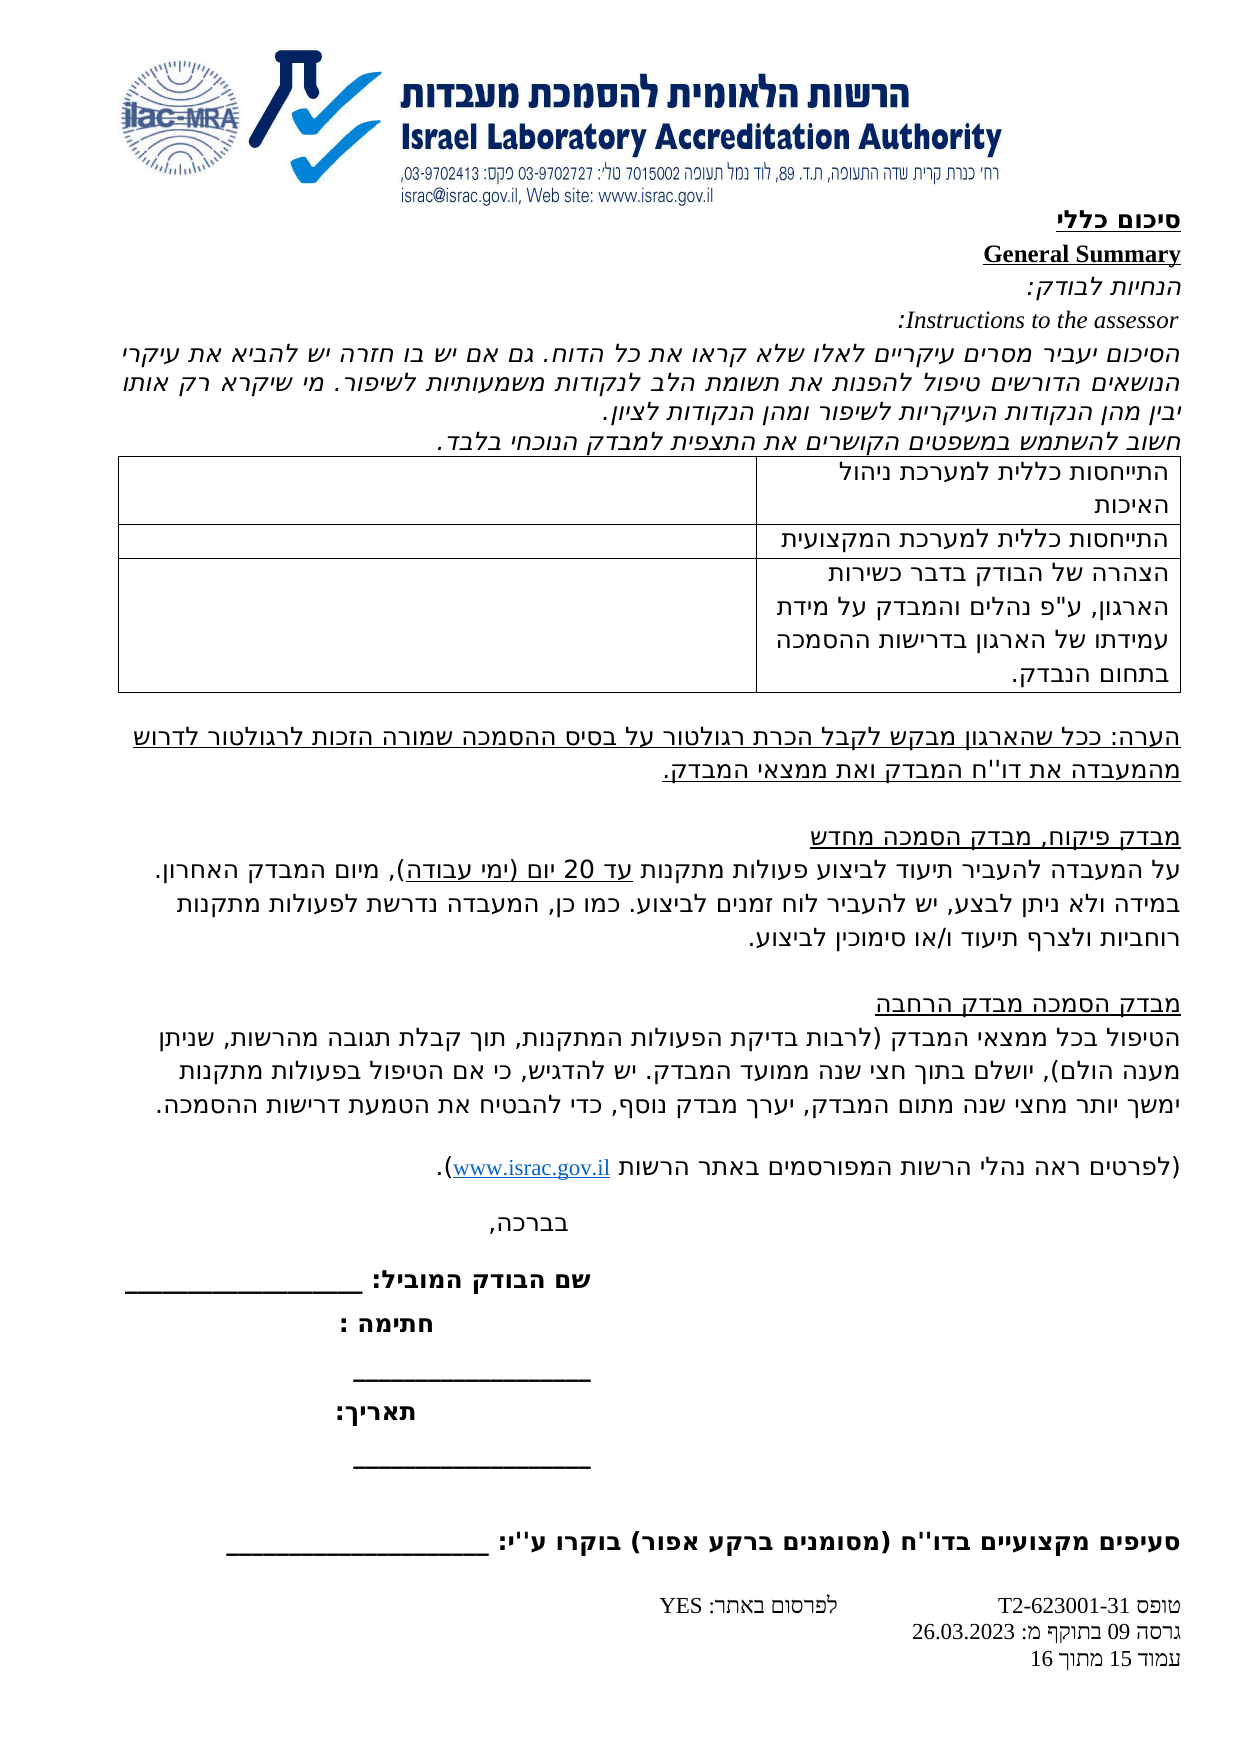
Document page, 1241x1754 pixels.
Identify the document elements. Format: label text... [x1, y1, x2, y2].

text תאריך: [118, 1397, 591, 1470]
text חתימה : ___________________ [118, 1309, 591, 1382]
table_header [119, 457, 756, 523]
text שם הבודק המוביל: ___________________ [118, 1266, 591, 1295]
text סעיפים מקצועיים בדו''ח (מסומנים ברקע אפור) בוקרו ע''י: _____________________ [118, 1527, 1181, 1557]
text מבדק פיקוח, מבדק הסמכה מחדש [118, 822, 1181, 851]
table_header התייחסות כללית למערכת ניהול האיכות [757, 457, 1180, 523]
text על המעבדה להעביר תיעוד לביצוע פעולות מתקנות עד 20 יום (ימי עבודה), מיום המבדק האחרון. במידה ולא ניתן לבצע, יש להעביר לוח זמנים לביצוע. כמו כן, המעבדה נדרשת לפעולות מתקנות רוחביות ולצרף תיעוד ו/או סימוכין לביצוע. [118, 856, 1181, 952]
table_cell [119, 525, 756, 557]
text סיכום כללי General Summary [118, 206, 1181, 268]
picture [118, 47, 1002, 206]
text הערה: ככל שהארגון מבקש לקבל הכרת רגולטור על בסיס ההסמכה שמורה הזכות לרגולטור לדרוש מהמעבדה את דו''ח המבדק ואת ממצאי המבדק. [118, 722, 1181, 785]
table_cell [119, 559, 756, 692]
table_cell התייחסות כללית למערכת המקצועית [757, 525, 1180, 557]
text (לפרטים ראה נהלי הרשות המפורסמים באתר הרשות www.israc.gov.il). [118, 1152, 1181, 1181]
text הסיכום יעביר מסרים עיקריים לאלו שלא קראו את כל הדוח. גם אם יש בו חזרה יש להביא את עיקרי הנושאים הדורשים טיפול להפנות את תשומת הלב לנקודות משמעותיות לשיפור. מי שיקרא רק אותו יבין מהן הנקודות העיקריות לשיפור ומהן הנקודות לציון. [118, 339, 1181, 427]
text בברכה, [118, 1208, 1181, 1237]
table_cell הצהרה של הבודק בדבר כשירות הארגון, ע"פ נהלים והמבדק על מידת עמידתו של הארגון בדרישות ההסמכה בתחום הנבדק. [757, 559, 1180, 692]
text הנחיות לבודק: Instructions to the assessor: [118, 272, 1181, 335]
text חשוב להשתמש במשפטים הקושרים את התצפית למבדק הנוכחי בלבד. [118, 427, 1181, 456]
text מבדק הסמכה מבדק הרחבה [118, 989, 1181, 1018]
text הטיפול בכל ממצאי המבדק (לרבות בדיקת הפעולות המתקנות, תוך קבלת תגובה מהרשות, שניתן מענה הולם), יושלם בתוך חצי שנה ממועד המבדק. יש להדגיש, כי אם הטיפול בפעולות מתקנות ימשך יותר מחצי שנה מתום המבדק, יערך מבדק נוסף, כדי להבטיח את הטמעת דרישות ההסמכה. [118, 1023, 1181, 1119]
